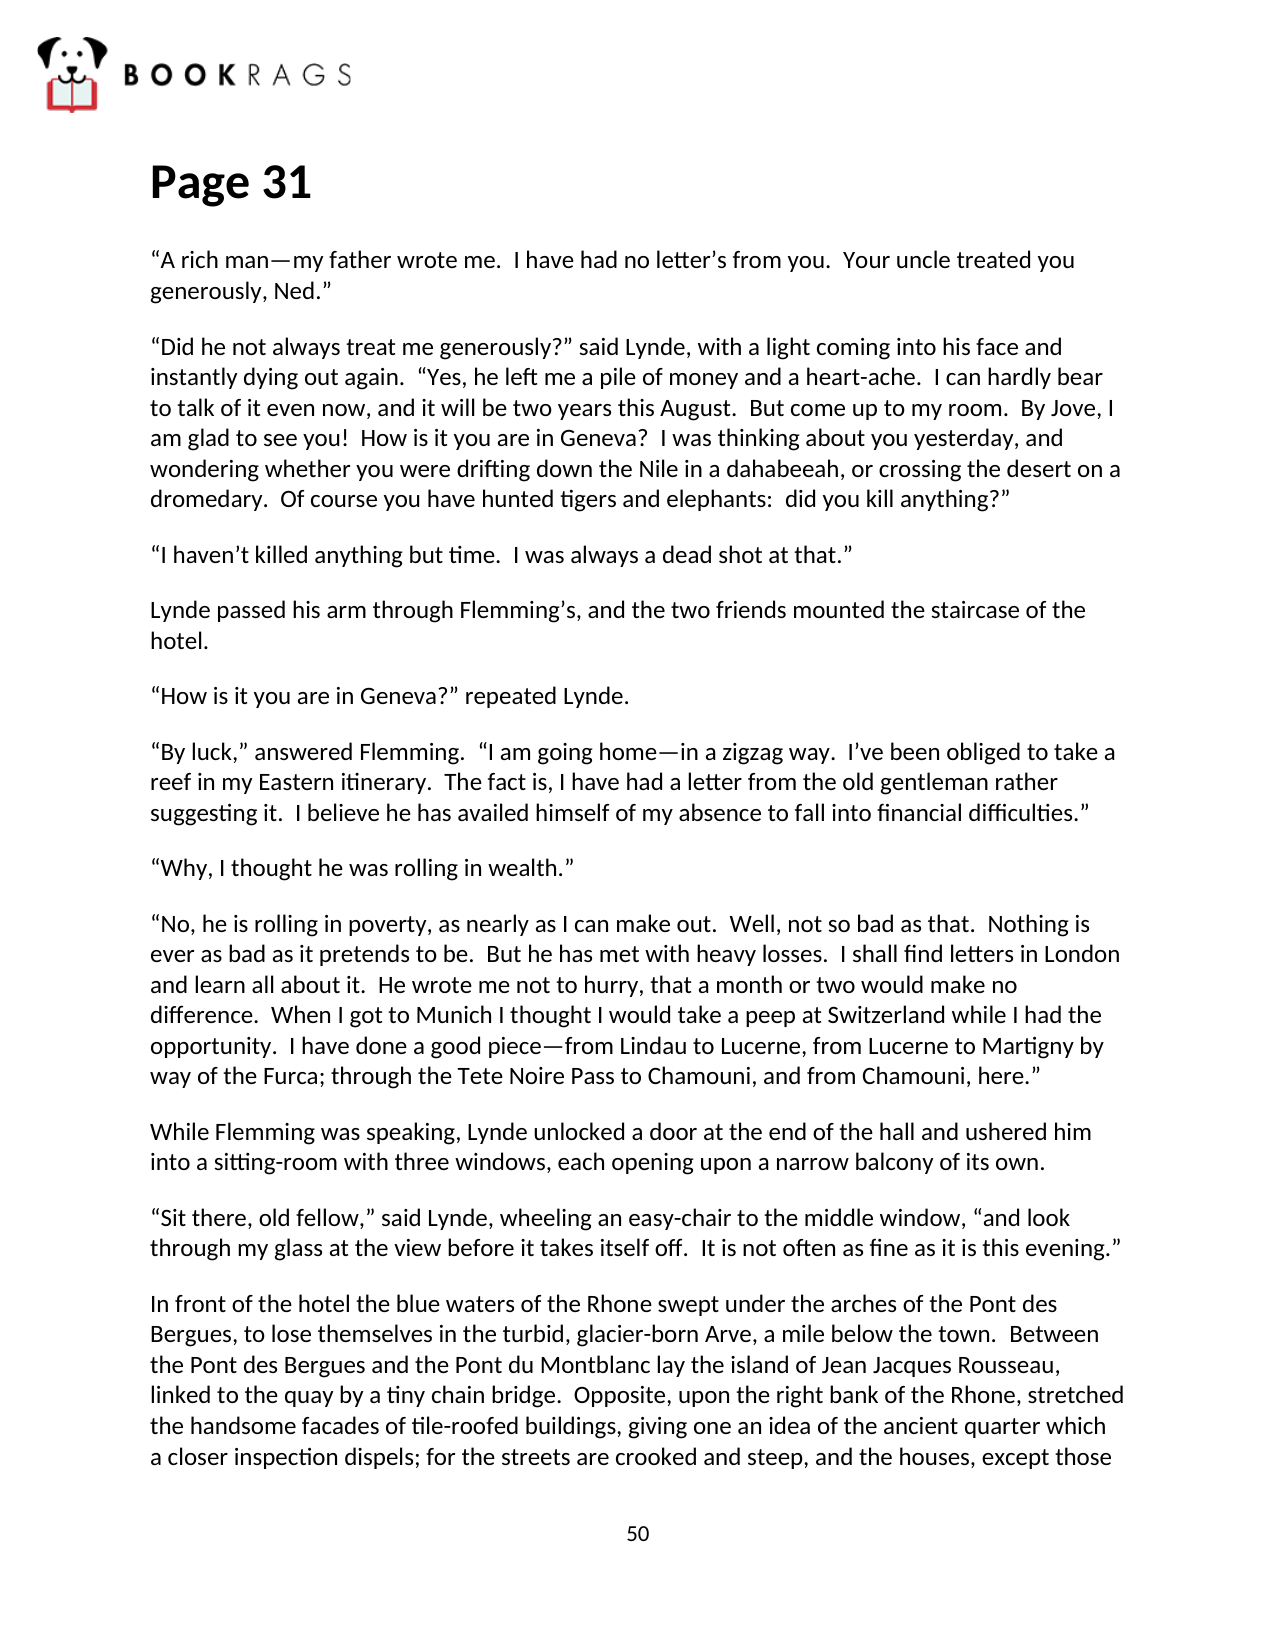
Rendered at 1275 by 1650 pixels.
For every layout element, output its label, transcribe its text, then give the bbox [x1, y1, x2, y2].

picture [37, 37, 351, 113]
text “Sit there, old fellow,” said Lynde, wheeling an easy-chair to the middle window, “and look through my glass at the view before it takes itself off. It is not often as fine as it is this evening.” [150, 1202, 1125, 1263]
text Page 31 [150, 150, 1125, 211]
text “Why, I thought he was rolling in wealth.” [150, 852, 1125, 883]
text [150, 1288, 1125, 1471]
text “By luck,” answered Flemming. “I am going home—­in a zigzag way. I’ve been obliged to take a reef in my Eastern itinerary. The fact is, I have had a letter from the old gentleman rather suggesting it. I believe he has availed himself of my absence to fall into financial difficulties.” [150, 736, 1125, 827]
text “A rich man—­my father wrote me. I have had no letter’s from you. Your uncle treated you generously, Ned.” [150, 244, 1125, 306]
text “How is it you are in Geneva?” repeated Lynde. [150, 680, 1125, 711]
text “I haven’t killed anything but time. I was always a dead shot at that.” [150, 539, 1125, 569]
text While Flemming was speaking, Lynde unlocked a door at the end of the hall and ushered him into a sitting-room with three windows, each opening upon a narrow balcony of its own. [150, 1116, 1125, 1177]
text Lynde passed his arm through Flemming’s, and the two friends mounted the staircase of the hotel. [150, 594, 1125, 655]
text “No, he is rolling in poverty, as nearly as I can make out. Well, not so bad as that. Nothing is ever as bad as it pretends to be. But he has met with heavy losses. I shall find letters in London and learn all about it. He wrote me not to hurry, that a month or two would make no difference. When I got to Munich I thought I would take a peep at Switzerland while I had the opportunity. I have done a good piece—­from Lindau to Lucerne, from Lucerne to Martigny by way of the Furca; through the Tete Noire Pass to Chamouni, and from Chamouni, here.” [150, 908, 1125, 1091]
text “Did he not always treat me generously?” said Lynde, with a light coming into his face and instantly dying out again. “Yes, he left me a pile of money and a heart-ache. I can hardly bear to talk of it even now, and it will be two years this August. But come up to my room. By Jove, I am glad to see you! How is it you are in Geneva? I was thinking about you yesterday, and wondering whether you were drifting down the Nile in a dahabeeah, or crossing the desert on a dromedary. Of course you have hunted tigers and elephants: did you kill anything?” [150, 331, 1125, 514]
